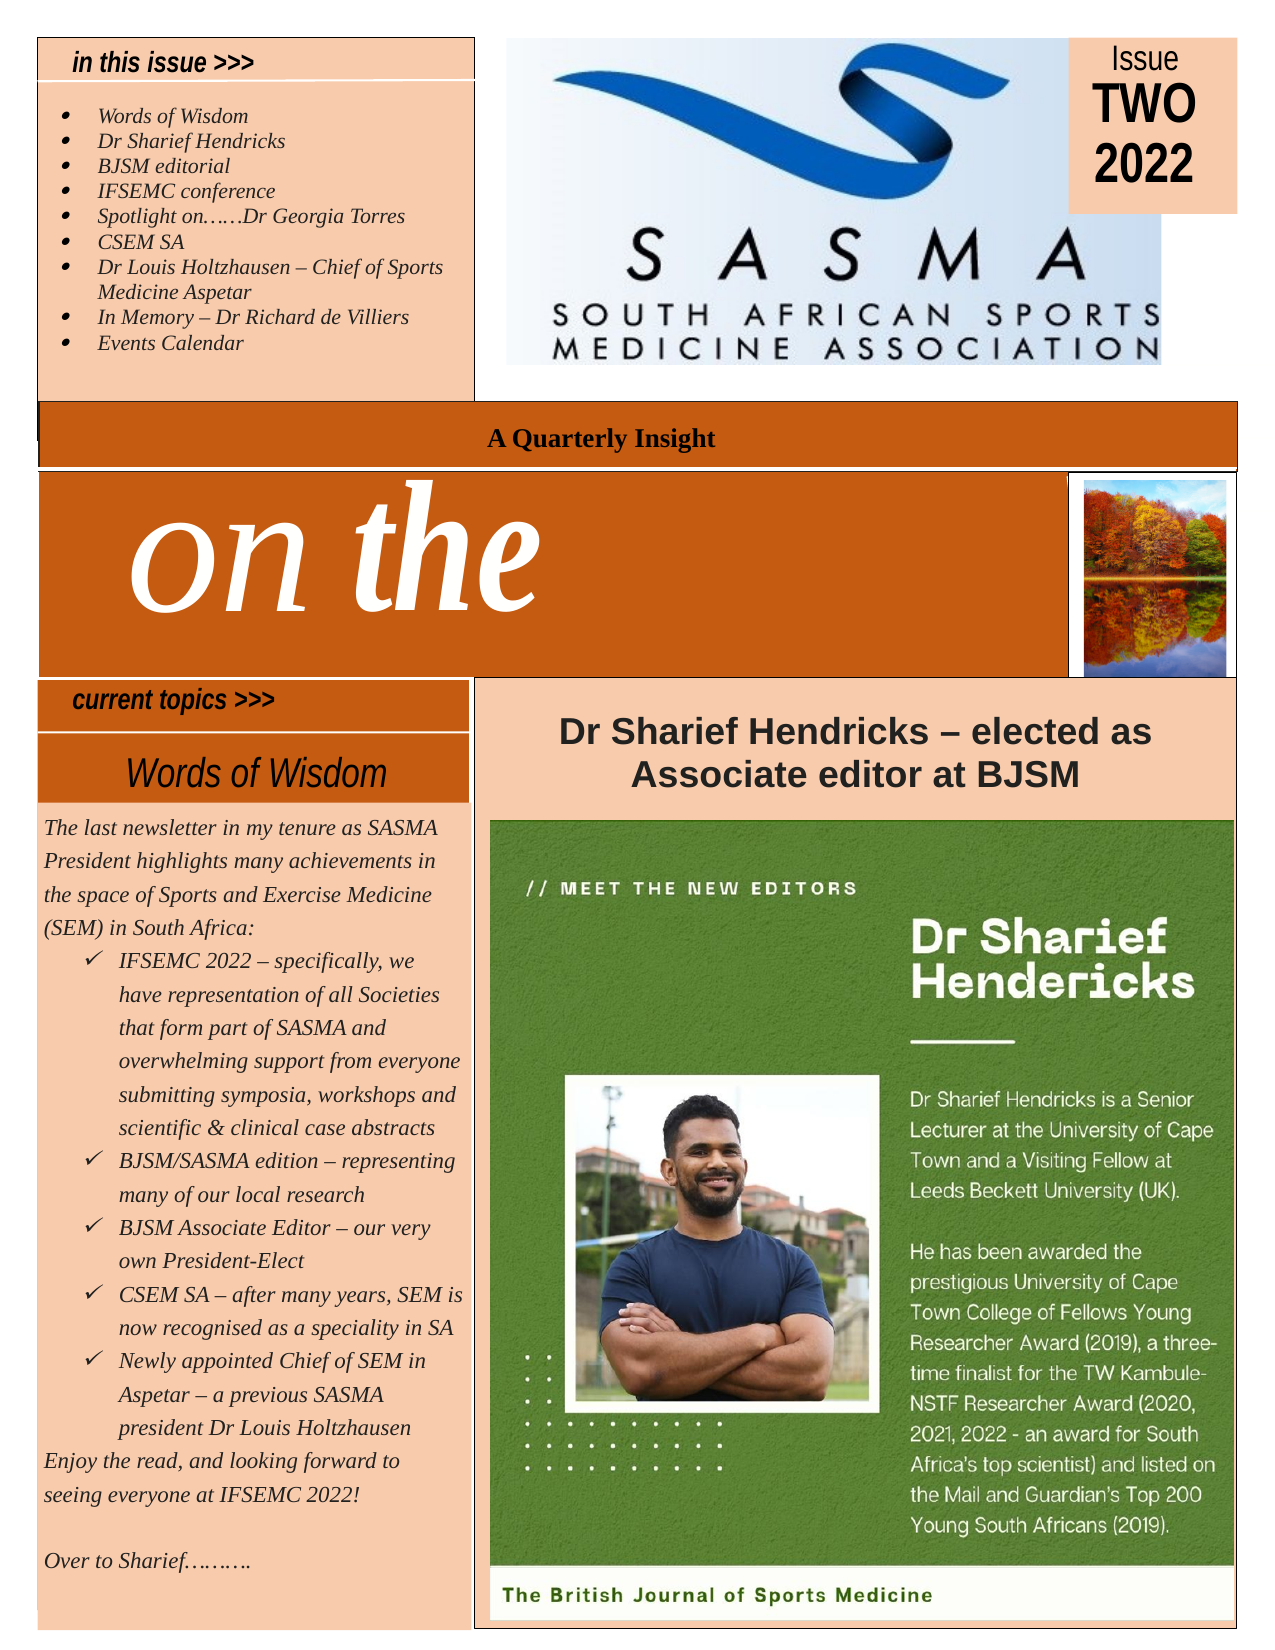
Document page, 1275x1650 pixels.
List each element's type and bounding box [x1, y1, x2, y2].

picture [506, 38, 1162, 365]
picture [1083, 480, 1227, 677]
